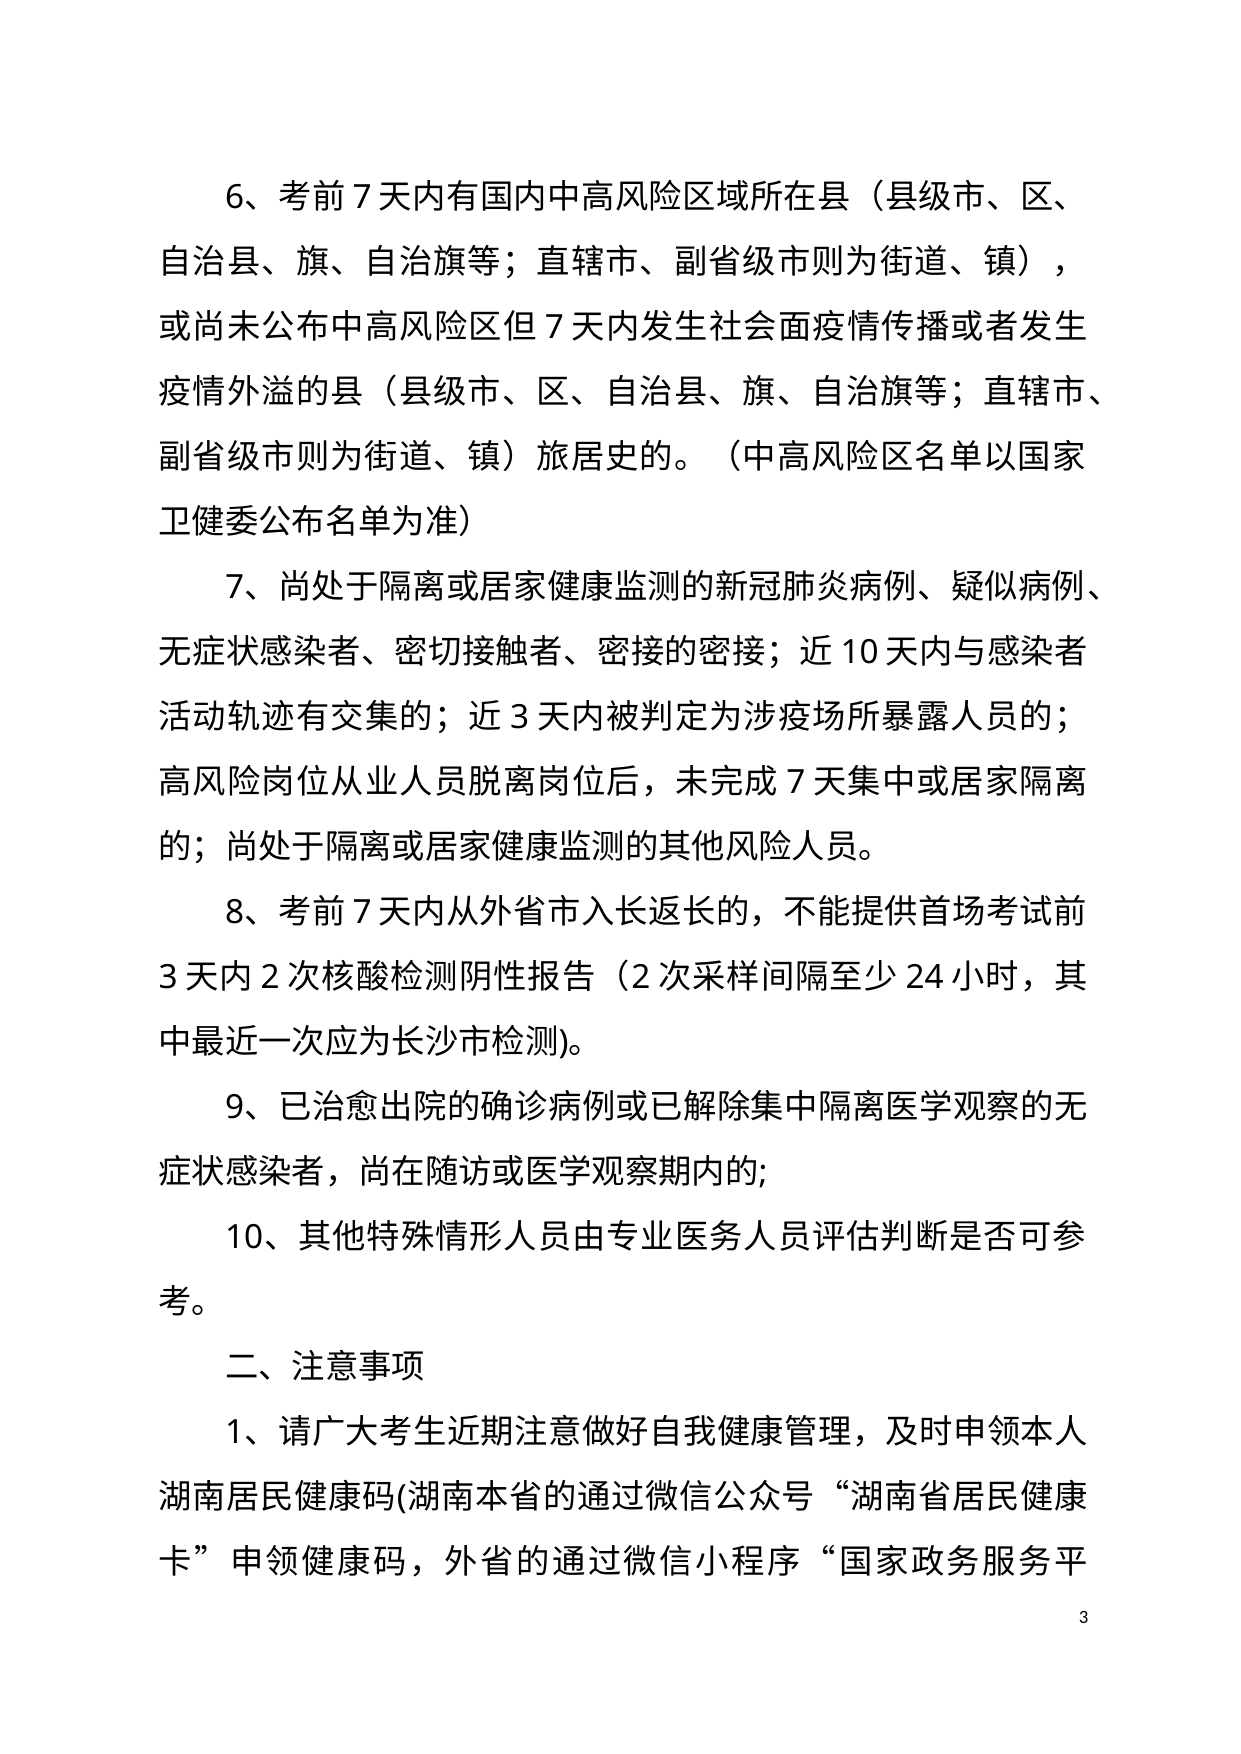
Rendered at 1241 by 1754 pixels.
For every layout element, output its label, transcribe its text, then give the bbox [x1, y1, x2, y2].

text 7、尚处于隔离或居家健康监测的新冠肺炎病例、疑似病例、无症状感染者、密切接触者、密接的密接；近10天内与感染者活动轨迹有交集的；近3天内被判定为涉疫场所暴露人员的；高风险岗位从业人员脱离岗位后，未完成7天集中或居家隔离的；尚处于隔离或居家健康监测的其他风险人员。 [158, 552, 1088, 877]
text 6、考前7天内有国内中高风险区域所在县（县级市、区、自治县、旗、自治旗等；直辖市、副省级市则为街道、镇），或尚未公布中高风险区但7天内发生社会面疫情传播或者发生疫情外溢的县（县级市、区、自治县、旗、自治旗等；直辖市、副省级市则为街道、镇）旅居史的。（中高风险区名单以国家卫健委公布名单为准） [158, 162, 1088, 552]
text 8、考前7天内从外省市入长返长的，不能提供首场考试前3天内2次核酸检测阴性报告（2次采样间隔至少24小时，其中最近一次应为长沙市检测)。 [158, 877, 1088, 1072]
text 9、已治愈出院的确诊病例或已解除集中隔离医学观察的无症状感染者，尚在随访或医学观察期内的; [158, 1072, 1088, 1202]
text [158, 1397, 1088, 1592]
text 10、其他特殊情形人员由专业医务人员评估判断是否可参考。 [158, 1202, 1088, 1332]
text 二、注意事项 [158, 1332, 1088, 1397]
